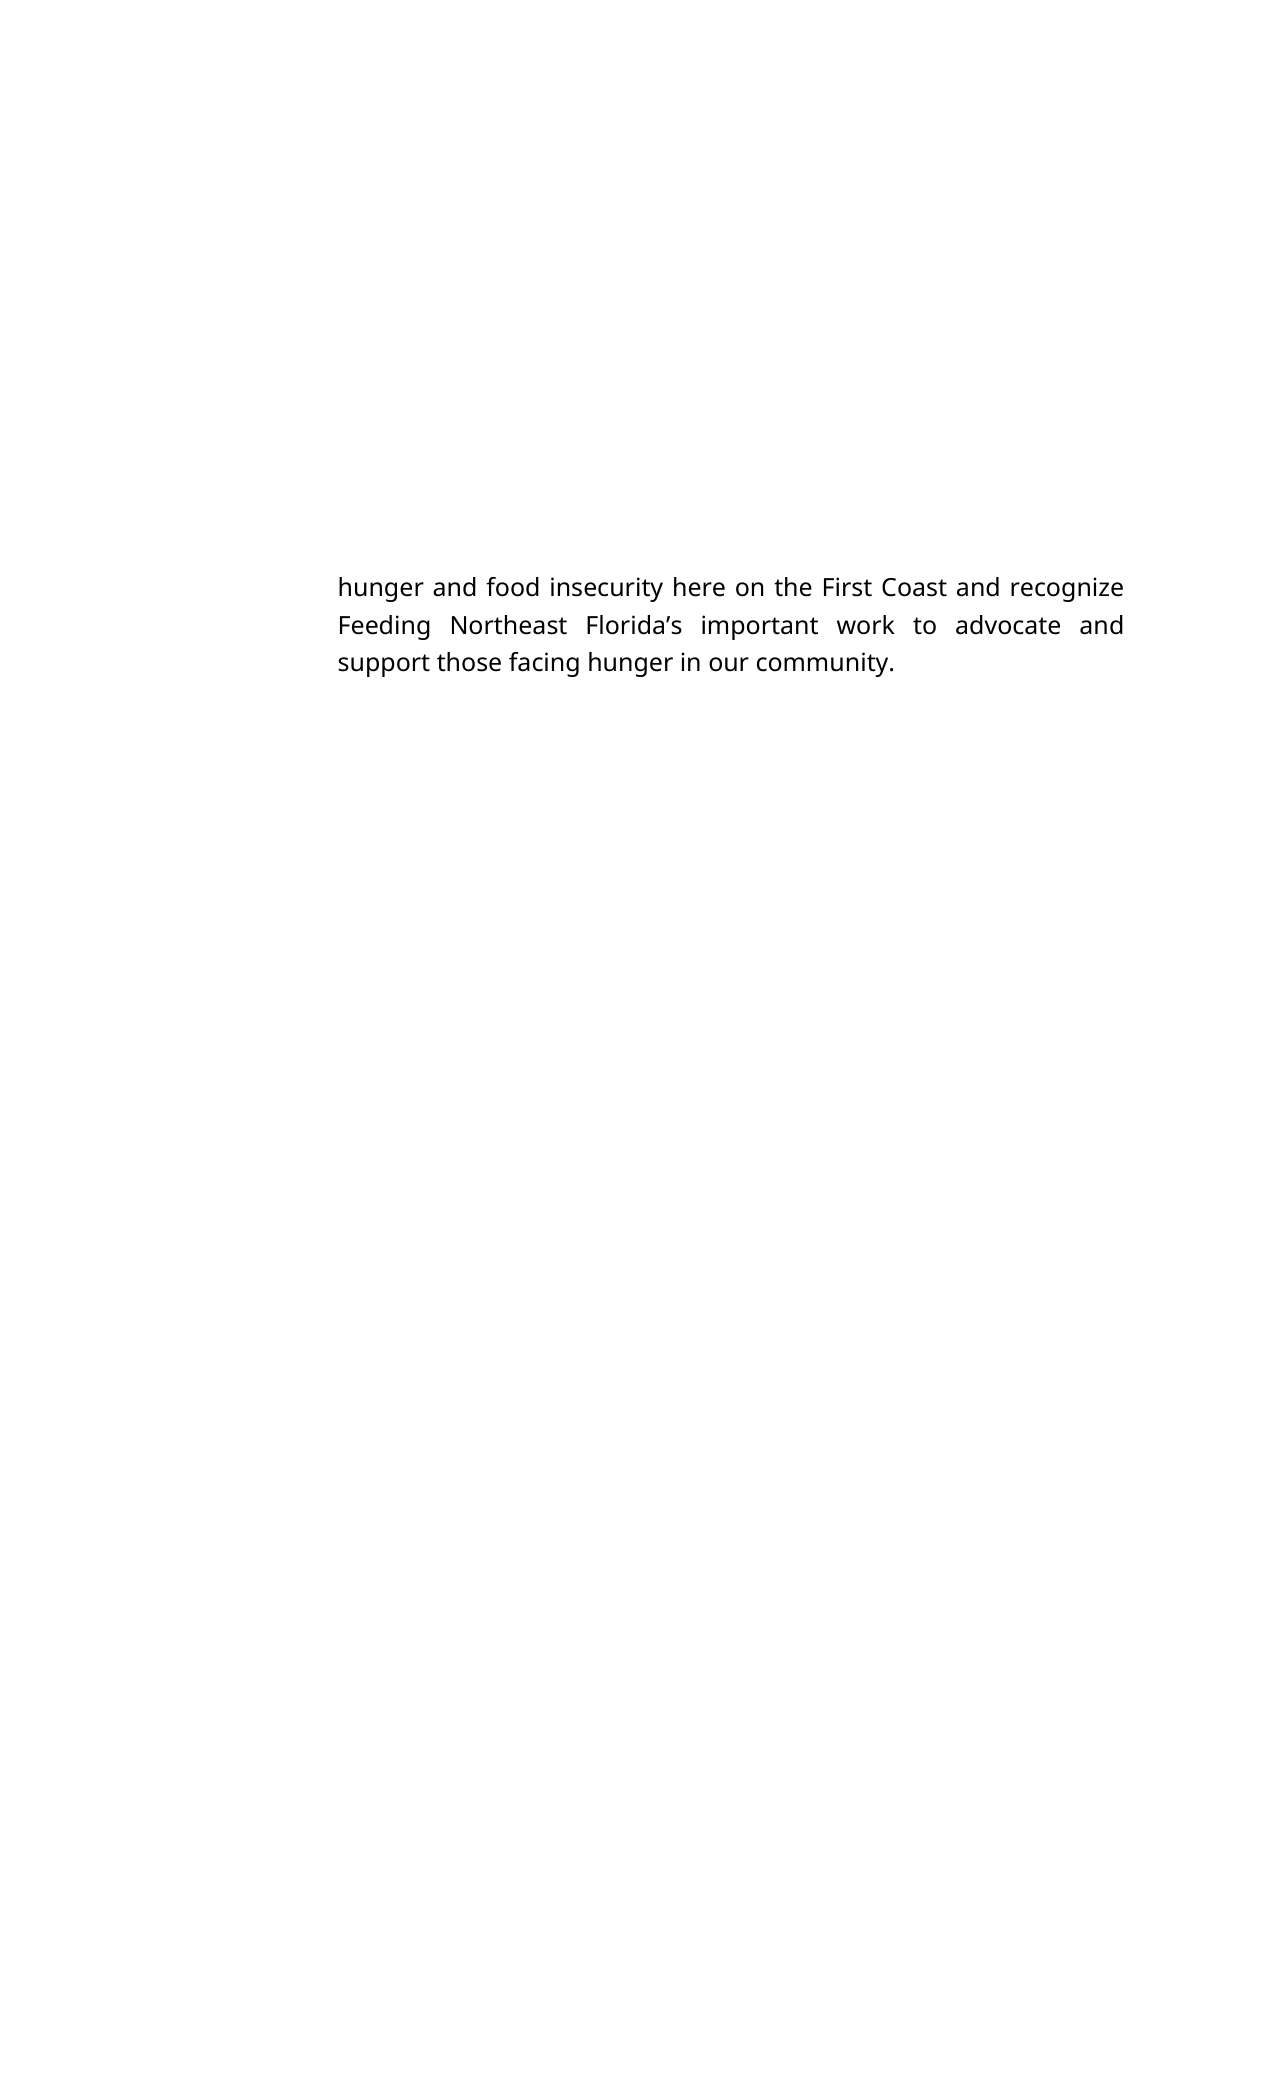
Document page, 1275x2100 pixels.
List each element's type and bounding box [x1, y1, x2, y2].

text [337, 570, 1125, 679]
